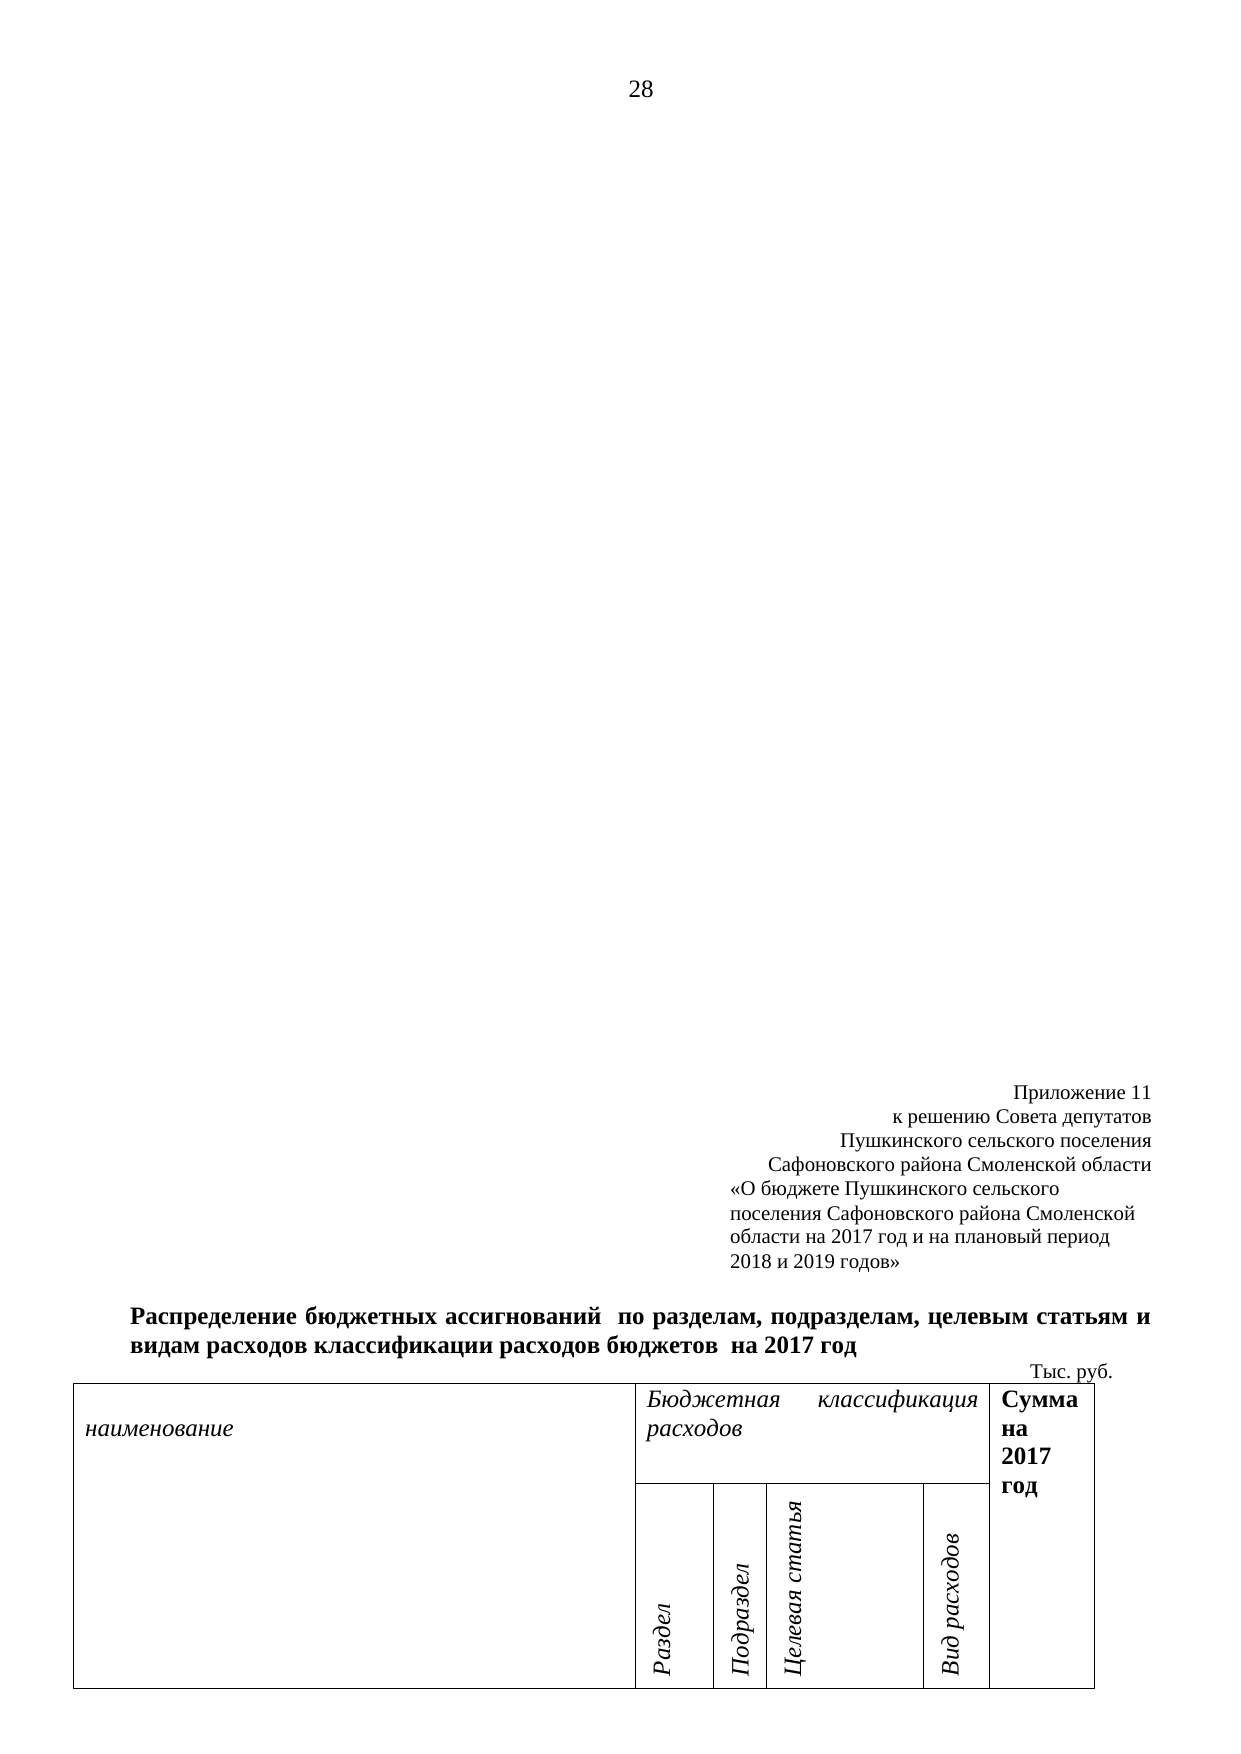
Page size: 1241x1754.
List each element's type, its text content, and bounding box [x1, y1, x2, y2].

table_header Бюджетная классификация расходов [636, 1384, 989, 1482]
table_cell Раздел [636, 1484, 713, 1688]
text Приложение 11 [130, 1080, 1152, 1104]
text Тыс. руб. [130, 1359, 1152, 1383]
table_header Сумма на 2017 год [990, 1384, 1094, 1688]
text «О бюджете Пушкинского сельского поселения Сафоновского района Смоленской области на 2017 год и на плановый период 2018 и 2019 годов» [730, 1176, 1152, 1273]
text Пушкинского сельского поселения [130, 1128, 1152, 1152]
table_header наименование [74, 1384, 635, 1688]
text Распределение бюджетных ассигнований по разделам, подразделам, целевым статьям и видам расходов классификации расходов бюджетов на 2017 год [130, 1301, 1152, 1359]
table_cell Целевая статья [767, 1484, 923, 1688]
table_cell Подраздел [714, 1484, 766, 1688]
table_cell Вид расходов [924, 1484, 989, 1688]
text к решению Совета депутатов [130, 1104, 1152, 1128]
text Сафоновского района Смоленской области [130, 1152, 1152, 1176]
